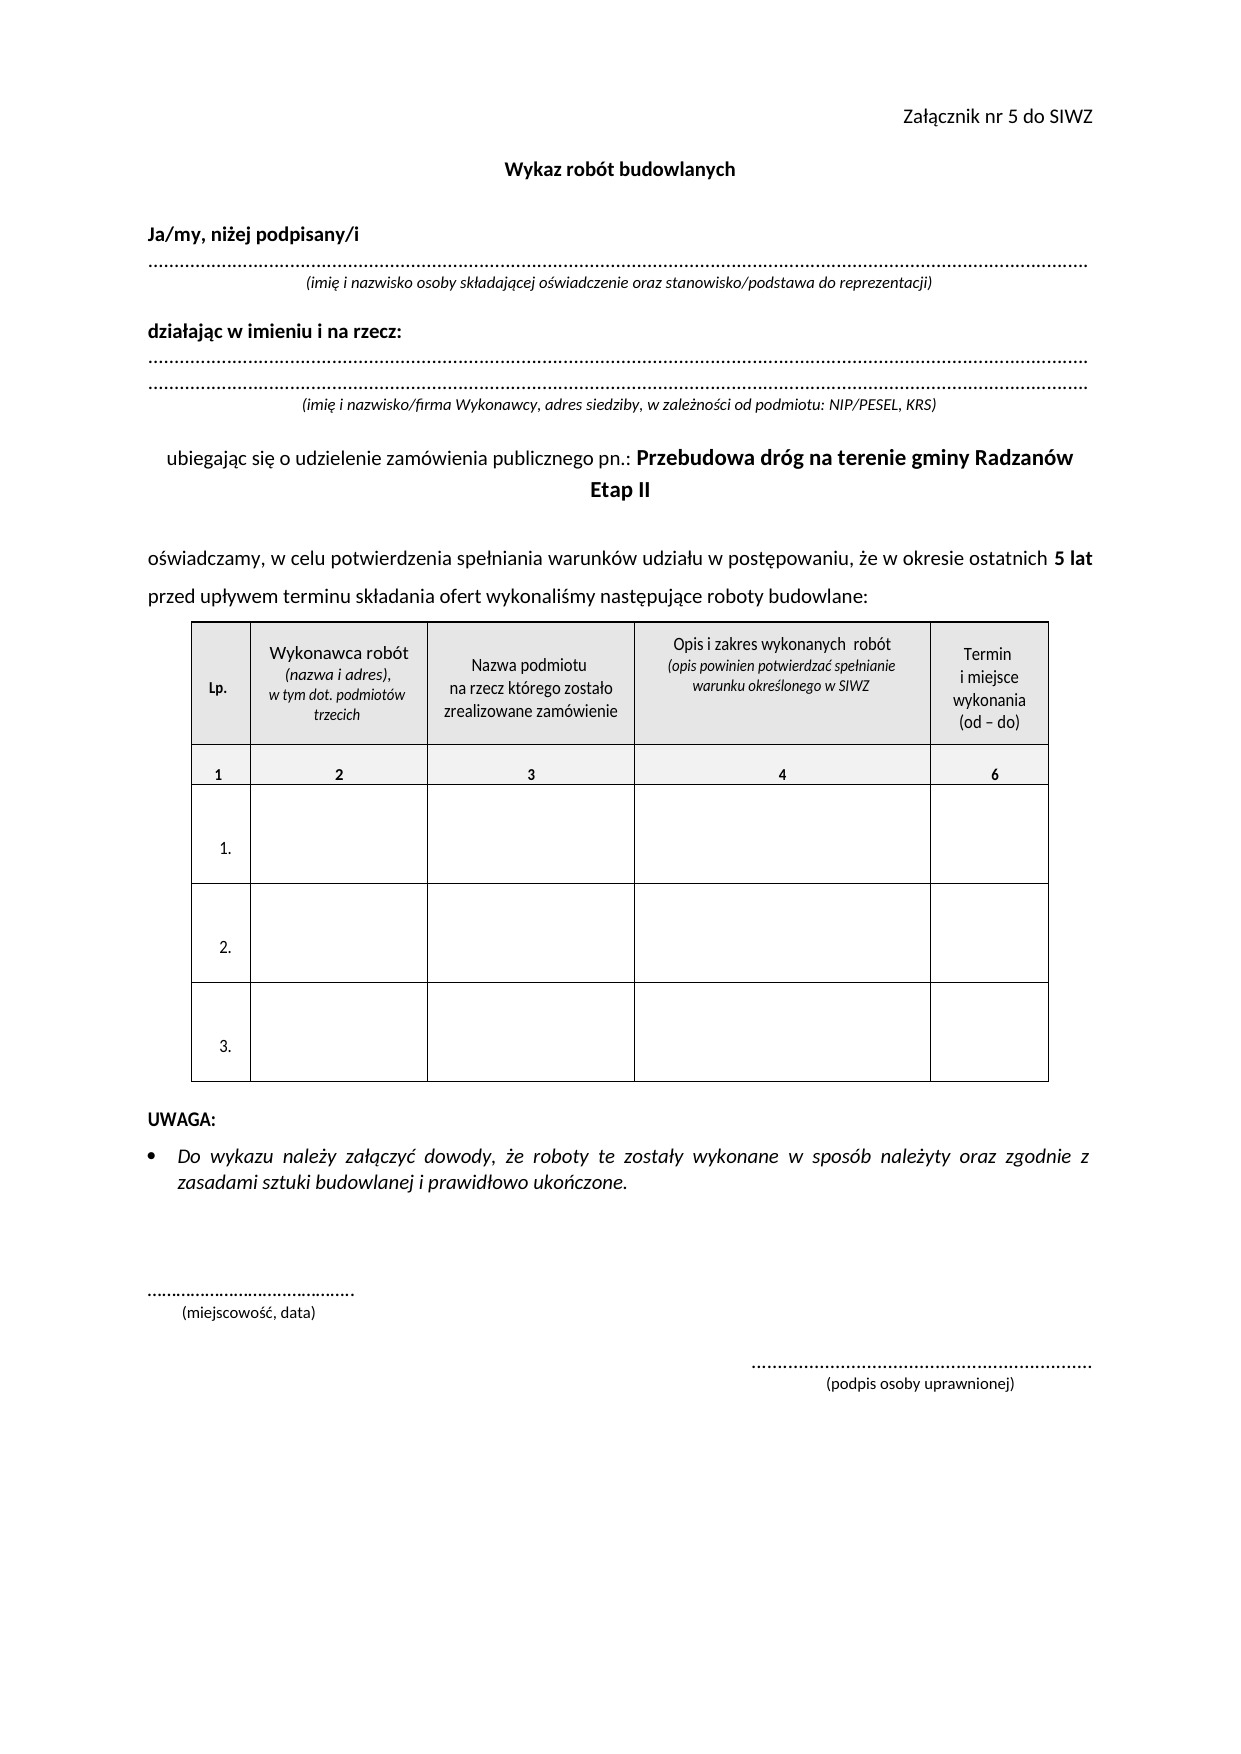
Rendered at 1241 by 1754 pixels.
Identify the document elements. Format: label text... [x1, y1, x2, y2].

table_cell 1. [192, 785, 250, 883]
table_cell [931, 884, 1048, 982]
table_cell [635, 785, 930, 883]
text ubiegając się o udzielenie zamówienia publicznego pn.: Przebudowa dróg na terenie gminy Radzanów Etap II [148, 443, 1093, 503]
text ................................................................................................................................................................................... [148, 343, 1093, 369]
text Ja/my, niżej podpisany/i [148, 222, 1093, 247]
table_cell [251, 884, 427, 982]
table_header Nazwa podmiotu na rzecz którego zostało zrealizowane zamówienie [428, 623, 634, 744]
table_cell 6 [931, 745, 1048, 784]
text (imię i nazwisko/firma Wykonawcy, adres siedziby, w zależności od podmiotu: NIP/PESEL, KRS) [148, 394, 1093, 415]
table_cell [251, 983, 427, 1081]
table_cell [428, 983, 634, 1081]
table_cell 3 [428, 745, 634, 784]
table_cell [428, 785, 634, 883]
text oświadczamy, w celu potwierdzenia spełniania warunków udziału w postępowaniu, że w okresie ostatnich 5 lat przed upływem terminu składania ofert wykonaliśmy następujące roboty budowlane: [148, 545, 1093, 609]
list Do wykazu należy załączyć dowody, że roboty te zostały wykonane w sposób należyty oraz zgodnie z zasadami sztuki budowlanej i prawidłowo ukończone. [148, 1144, 1093, 1194]
text ................................................................................................................................................................................... [148, 247, 1093, 272]
text ................................................................. [148, 1348, 1093, 1373]
text ………………………..………….. [148, 1277, 1093, 1302]
table_cell [251, 785, 427, 883]
table_cell [635, 983, 930, 1081]
table_cell [931, 785, 1048, 883]
text ................................................................................................................................................................................... [148, 369, 1093, 394]
table_header Lp. [192, 623, 250, 744]
table_cell 3. [192, 983, 250, 1081]
text Wykaz robót budowlanych [148, 156, 1093, 182]
text (podpis osoby uprawnionej) [148, 1373, 1093, 1393]
table_cell [428, 884, 634, 982]
table_cell 2. [192, 884, 250, 982]
text UWAGA: [148, 1092, 1093, 1131]
table_cell 4 [635, 745, 930, 784]
table_cell [931, 983, 1048, 1081]
text działając w imieniu i na rzecz: [148, 318, 1093, 343]
text (imię i nazwisko osoby składającej oświadczenie oraz stanowisko/podstawa do reprezentacji) [148, 272, 1093, 293]
table_header Opis i zakres wykonanych robót (opis powinien potwierdzać spełnianie warunku określonego w SIWZ [635, 623, 930, 744]
table_cell [635, 884, 930, 982]
table_header Wykonawca robót (nazwa i adres), w tym dot. podmiotów trzecich [251, 623, 427, 744]
table_header Termin i miejsce wykonania (od – do) [931, 623, 1048, 744]
text Załącznik nr 5 do SIWZ [694, 103, 1093, 129]
text (miejscowość, data) [148, 1302, 1093, 1322]
table_cell 1 [192, 745, 250, 784]
table_cell 2 [251, 745, 427, 784]
